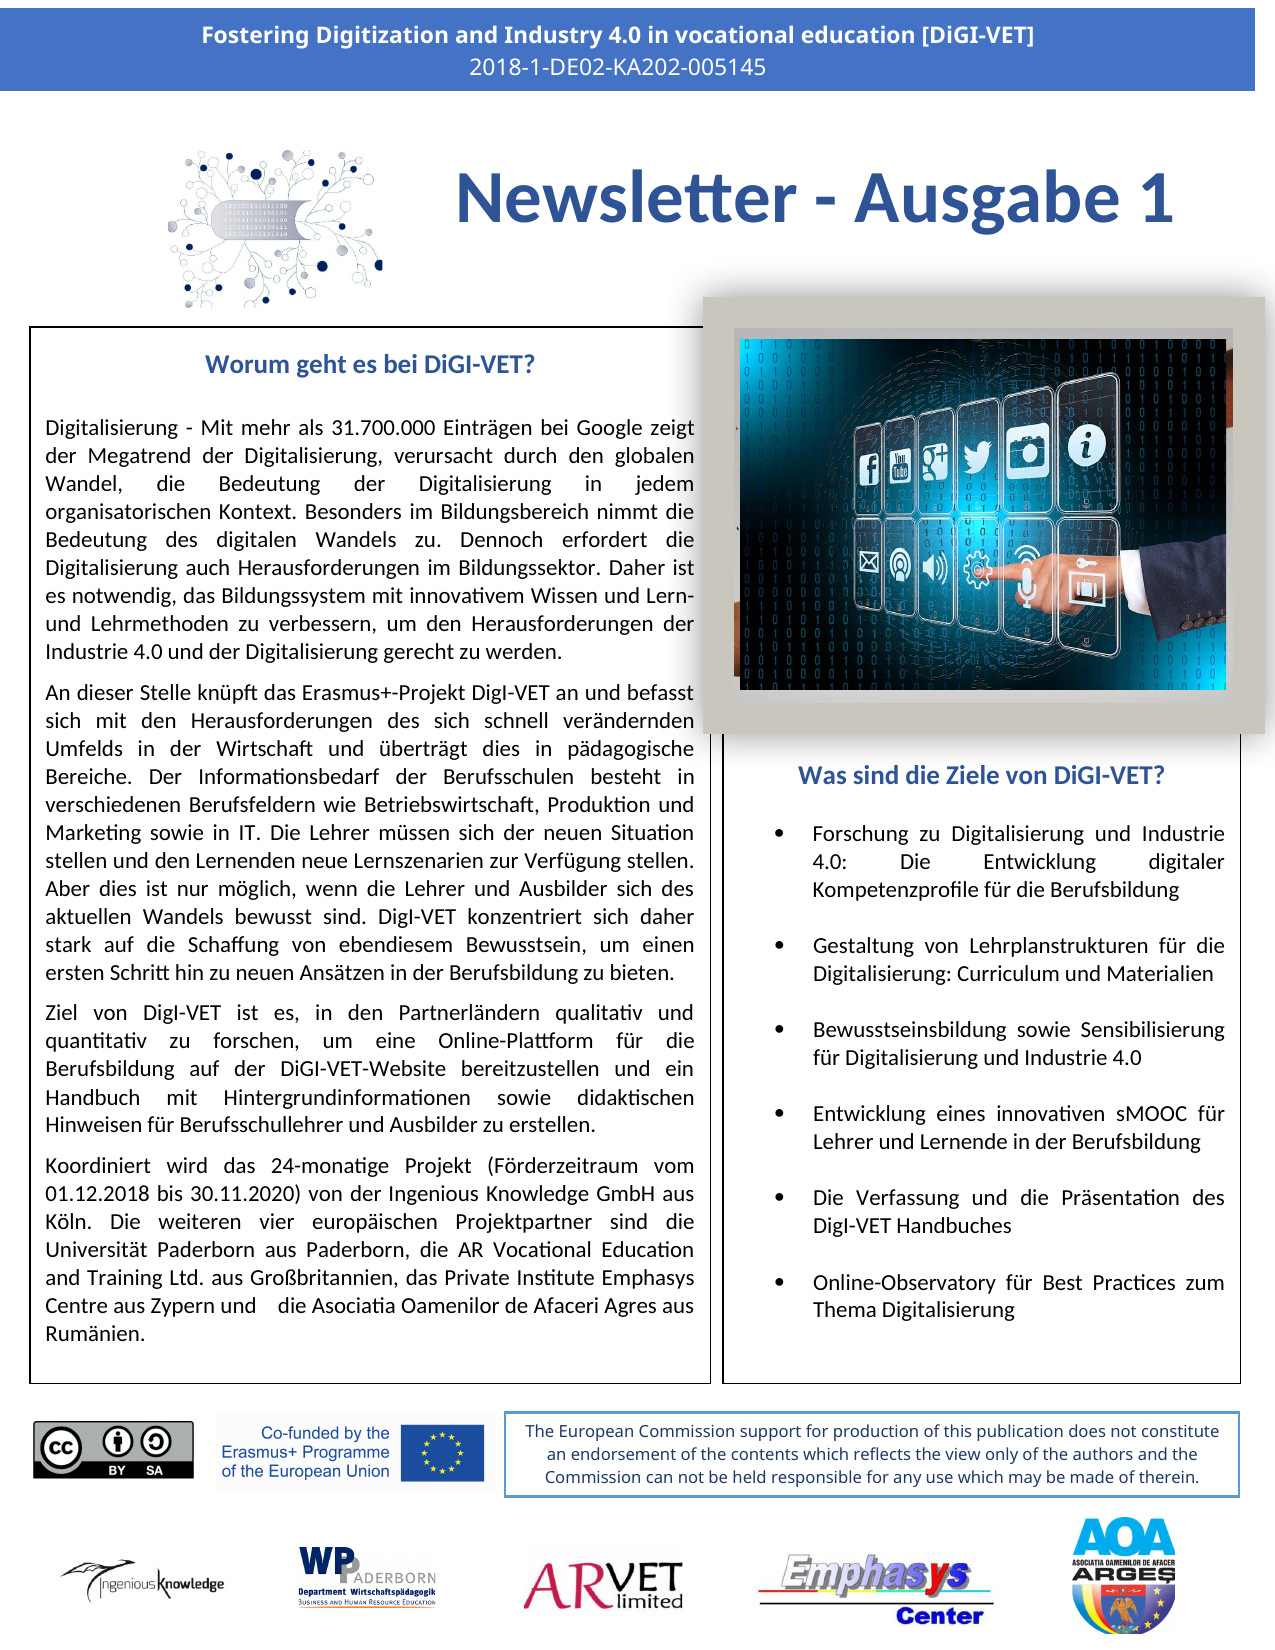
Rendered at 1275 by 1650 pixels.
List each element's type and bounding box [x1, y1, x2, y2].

picture [1089, 1534, 1095, 1542]
picture [30, 1417, 196, 1481]
picture [166, 150, 382, 307]
picture [740, 1538, 994, 1626]
picture [55, 1536, 230, 1618]
picture [1132, 1517, 1175, 1548]
picture [1118, 1527, 1132, 1546]
picture [1071, 1517, 1175, 1634]
picture [1155, 1534, 1160, 1542]
picture [298, 1547, 436, 1608]
picture [734, 328, 1233, 703]
picture [216, 1412, 496, 1494]
